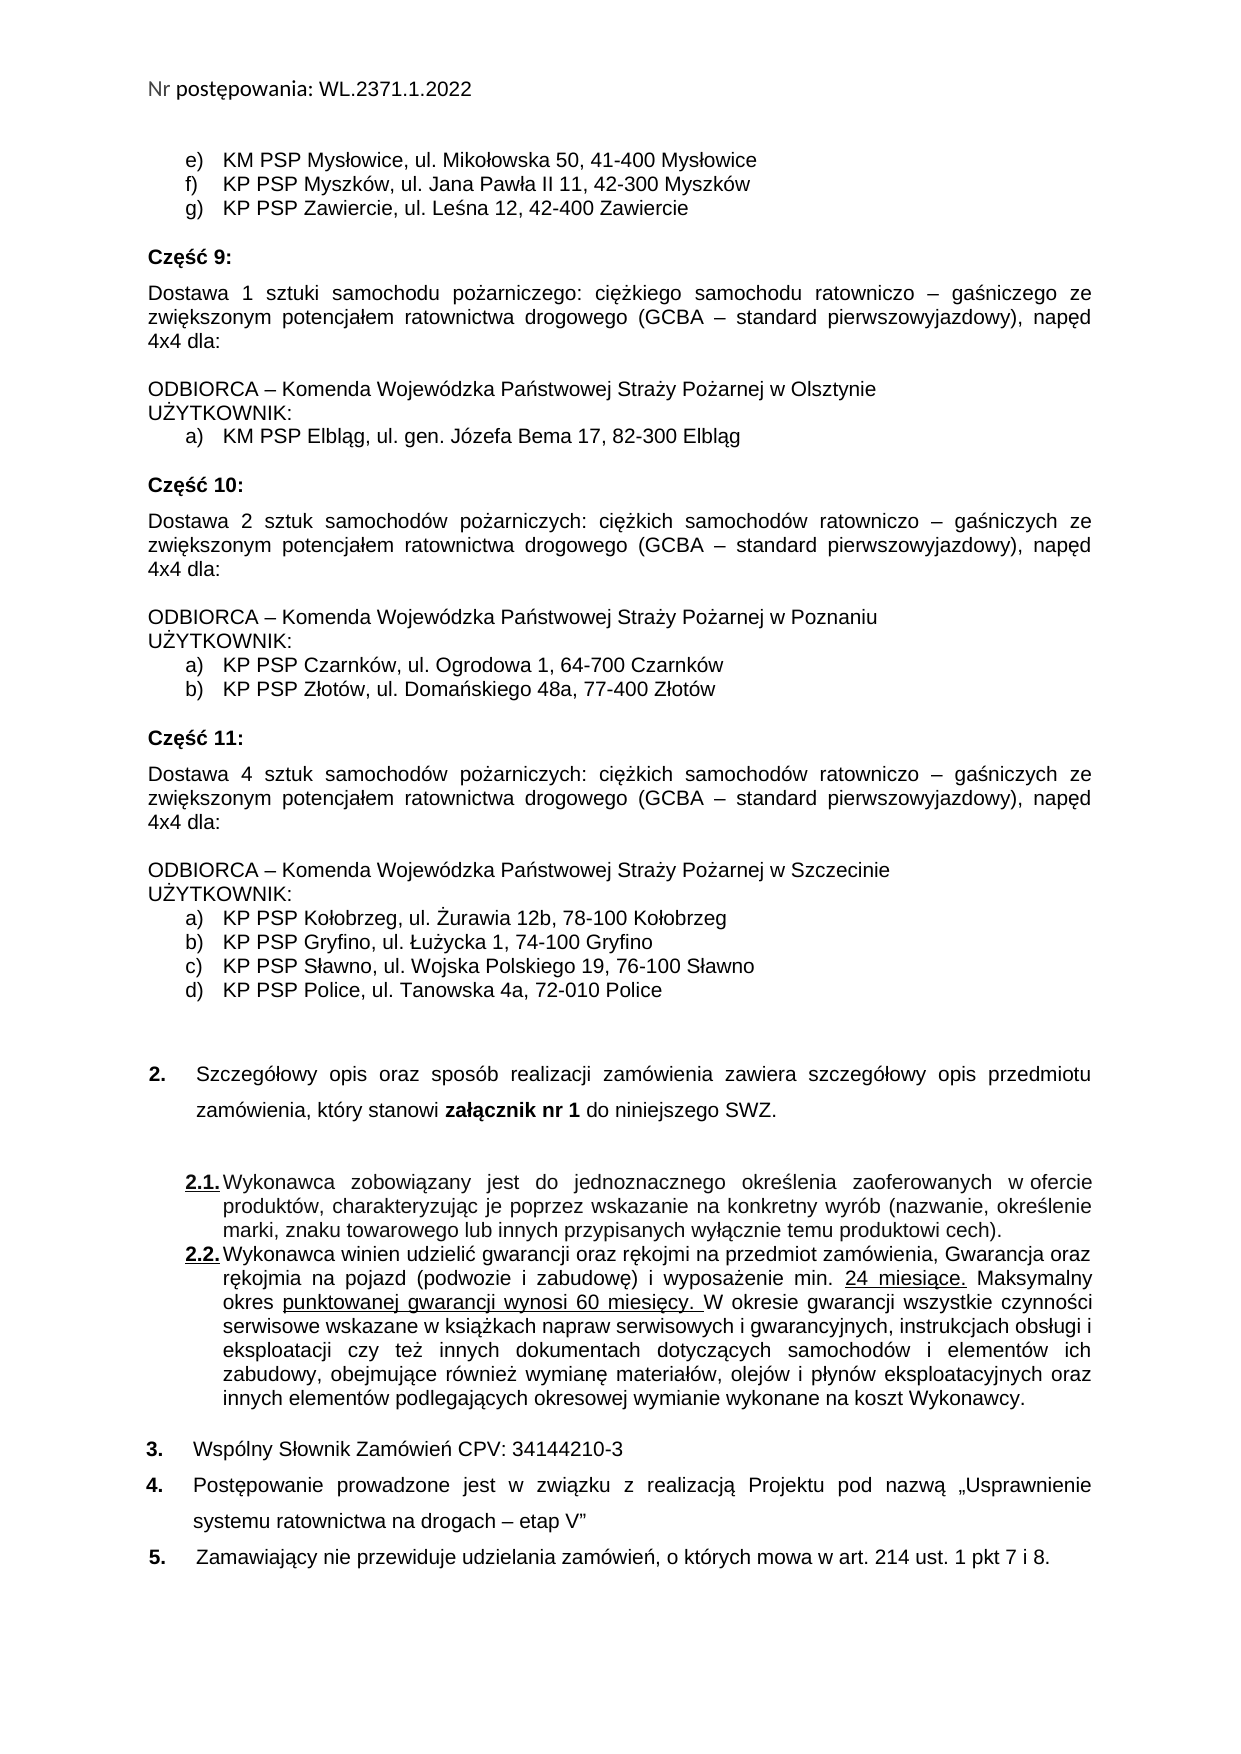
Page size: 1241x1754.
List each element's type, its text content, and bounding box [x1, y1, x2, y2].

list KP PSP Myszków, ul. Jana Pawła II 11, 42-300 Myszków [185, 172, 1092, 196]
text UŻYTKOWNIK: [148, 882, 1092, 906]
list KP PSP Gryfino, ul. Łużycka 1, 74-100 Gryfino [185, 929, 1092, 953]
text ODBIORCA – Komenda Wojewódzka Państwowej Straży Pożarnej w Szczecinie [148, 858, 1092, 882]
list KM PSP Elbląg, ul. gen. Józefa Bema 17, 82-300 Elbląg [185, 424, 1092, 448]
list Wspólny Słownik Zamówień CPV: 34144210-3 [146, 1437, 1092, 1461]
list KP PSP Kołobrzeg, ul. Żurawia 12b, 78-100 Kołobrzeg [185, 906, 1092, 929]
list KP PSP Sławno, ul. Wojska Polskiego 19, 76-100 Sławno [185, 953, 1092, 977]
list KP PSP Czarnków, ul. Ogrodowa 1, 64-700 Czarnków [185, 653, 1092, 677]
text Część 10: [148, 473, 1092, 497]
list KP PSP Police, ul. Tanowska 4a, 72-010 Police [185, 977, 1092, 1001]
text ODBIORCA – Komenda Wojewódzka Państwowej Straży Pożarnej w Olsztynie [148, 376, 1092, 400]
list KP PSP Złotów, ul. Domańskiego 48a, 77-400 Złotów [185, 677, 1092, 701]
list Zamawiający nie przewiduje udzielania zamówień, o których mowa w art. 214 ust. 1 pkt 7 i 8. [149, 1545, 1092, 1569]
text Dostawa 4 sztuk samochodów pożarniczych: ciężkich samochodów ratowniczo – gaśniczych ze zwiększonym potencjałem ratownictwa drogowego (GCBA – standard pierwszowyjazdowy), napęd 4x4 dla: [148, 762, 1092, 834]
text Część 9: [148, 244, 1092, 268]
list KP PSP Zawiercie, ul. Leśna 12, 42-400 Zawiercie [185, 196, 1092, 219]
text Część 11: [148, 726, 1092, 750]
list Postępowanie prowadzone jest w związku z realizacją Projektu pod nazwą „Usprawnienie systemu ratownictwa na drogach – etap V” [146, 1473, 1092, 1533]
list KM PSP Mysłowice, ul. Mikołowska 50, 41-400 Mysłowice [185, 148, 1092, 172]
list Szczegółowy opis oraz sposób realizacji zamówienia zawiera szczegółowy opis przedmiotu zamówienia, który stanowi załącznik nr 1 do niniejszego SWZ. [149, 1062, 1092, 1122]
text ODBIORCA – Komenda Wojewódzka Państwowej Straży Pożarnej w Poznaniu [148, 605, 1092, 629]
list Wykonawca zobowiązany jest do jednoznacznego określenia zaoferowanych w ofercie produktów, charakteryzując je poprzez wskazanie na konkretny wyrób (nazwanie, określenie marki, znaku towarowego lub innych przypisanych wyłącznie temu produktowi cech). [185, 1170, 1092, 1242]
text UŻYTKOWNIK: [148, 400, 1092, 424]
list Wykonawca winien udzielić gwarancji oraz rękojmi na przedmiot zamówienia, Gwarancja oraz rękojmia na pojazd (podwozie i zabudowę) i wyposażenie min. 24 miesiące. Maksymalny okres punktowanej gwarancji wynosi 60 miesięcy. W okresie gwarancji wszystkie czynności serwisowe wskazane w książkach napraw serwisowych i gwarancyjnych, instrukcjach obsługi i eksploatacji czy też innych dokumentach dotyczących samochodów i elementów ich zabudowy, obejmujące również wymianę materiałów, olejów i płynów eksploatacyjnych oraz innych elementów podlegających okresowej wymianie wykonane na koszt Wykonawcy. [185, 1242, 1092, 1410]
text Dostawa 2 sztuk samochodów pożarniczych: ciężkich samochodów ratowniczo – gaśniczych ze zwiększonym potencjałem ratownictwa drogowego (GCBA – standard pierwszowyjazdowy), napęd 4x4 dla: [148, 509, 1092, 581]
text UŻYTKOWNIK: [148, 629, 1092, 653]
text Dostawa 1 sztuki samochodu pożarniczego: ciężkiego samochodu ratowniczo – gaśniczego ze zwiększonym potencjałem ratownictwa drogowego (GCBA – standard pierwszowyjazdowy), napęd 4x4 dla: [148, 281, 1092, 352]
